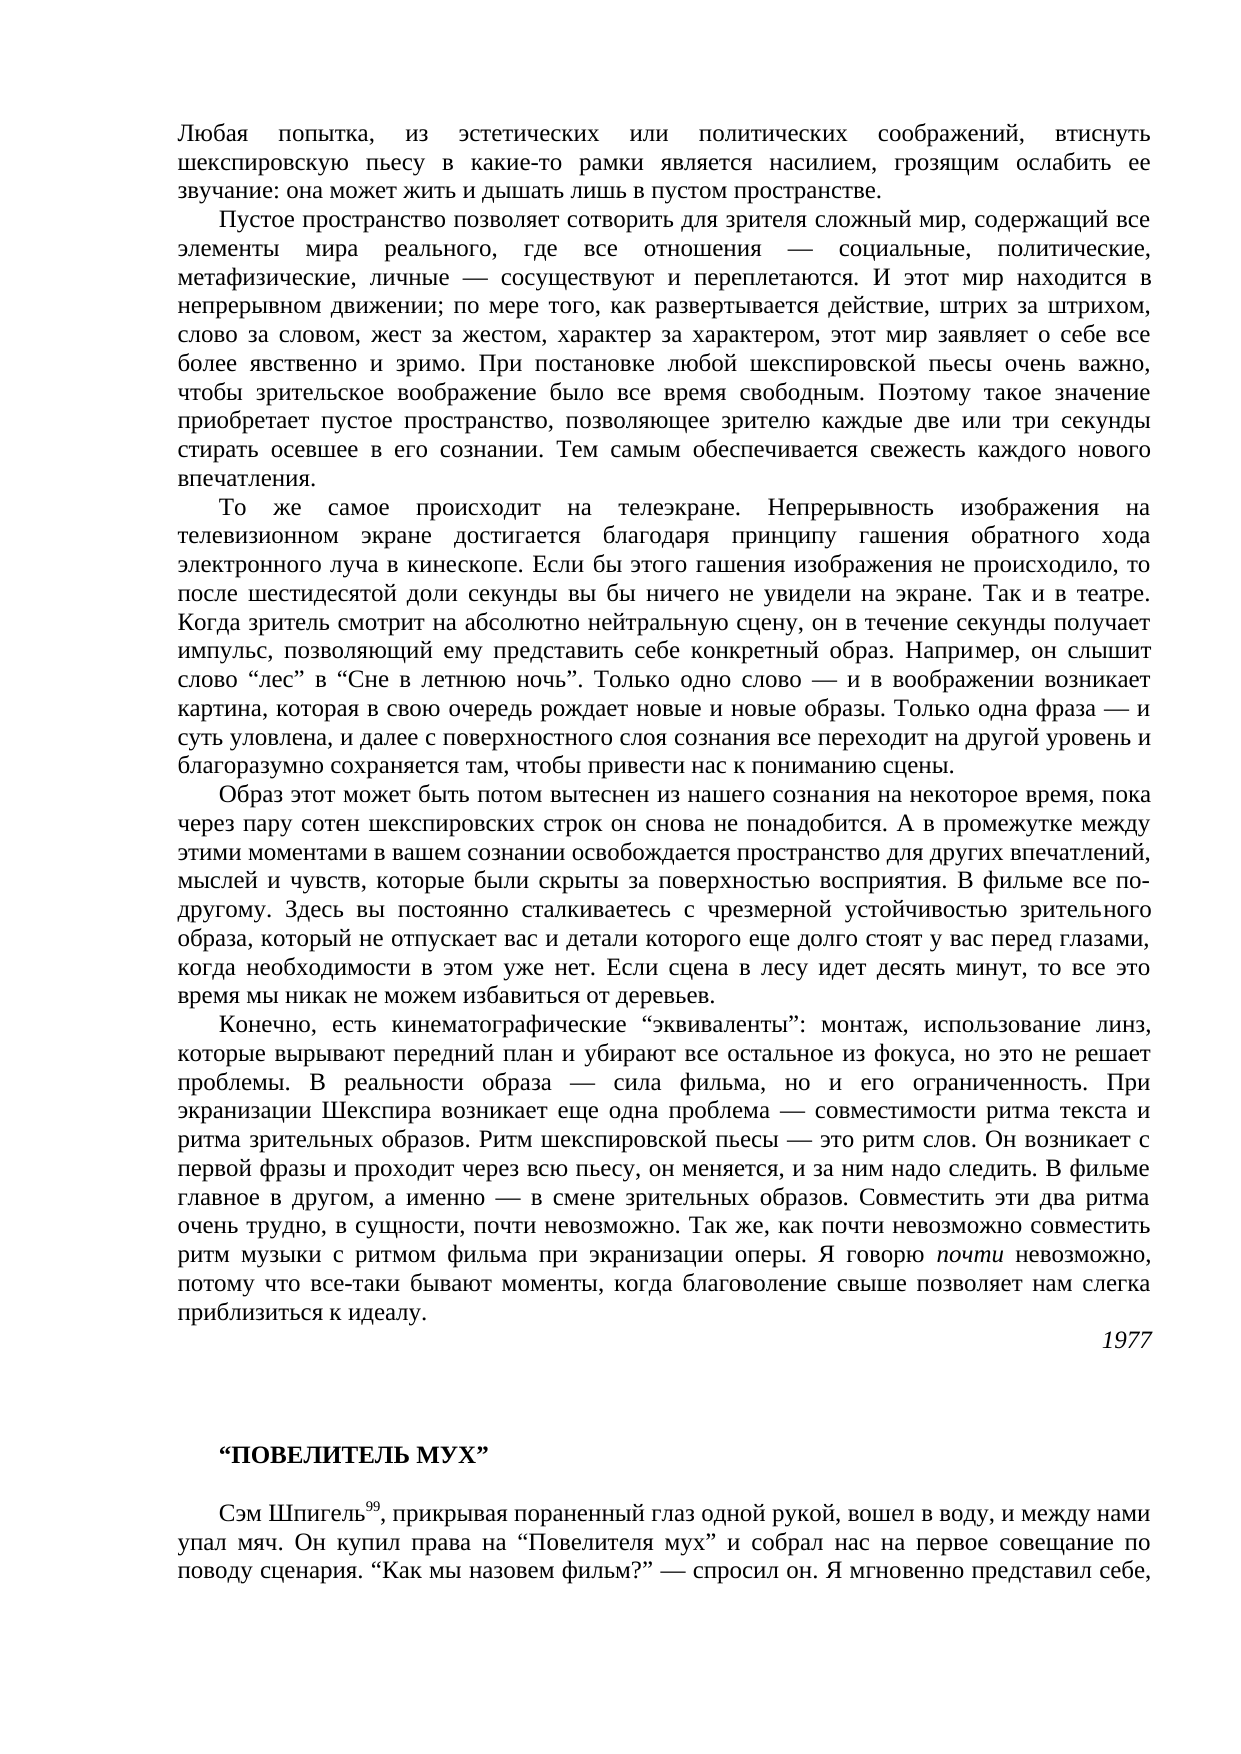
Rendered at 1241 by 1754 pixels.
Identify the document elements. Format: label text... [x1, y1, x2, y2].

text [177, 1498, 1152, 1584]
text Образ этот может быть потом вытеснен из нашего сознания на некоторое время, пока через пару сотен шекспировских строк он снова не понадобится. А в промежутке между этими моментами в вашем сознании освобождается пространство для других впечатлений, мыслей и чувств, которые были скрыты за поверхностью восприятия. В фильме все по-другому. Здесь вы постоянно сталкиваетесь с чрезмерной устойчивостью зрительного образа, который не отпускает вас и детали которого еще долго стоят у вас перед глазами, когда необходимости в этом уже нет. Если сцена в лесу идет десять минут, то все это время мы никак не можем избавиться от деревьев. [177, 779, 1152, 1009]
text 1977 [177, 1326, 1152, 1354]
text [177, 118, 1152, 204]
text Пустое пространство позволяет сотворить для зрителя сложный мир, содержащий все элементы мира реального, где все отношения — социальные, политические, метафизические, личные — сосуществуют и переплетаются. И этот мир находится в непрерывном движении; по мере того, как развертывается действие, штрих за штрихом, слово за словом, жест за жестом, характер за характером, этот мир заявляет о себе все более явственно и зримо. При постановке любой шекспировской пьесы очень важно, чтобы зрительское воображение было все время свободным. Поэтому такое значение приобретает пустое пространство, позволяющее зрителю каждые две или три секунды стирать осевшее в его сознании. Тем самым обеспечивается свежесть каждого нового впечатления. [177, 204, 1152, 492]
subtitle “Повелитель мух” [177, 1441, 1152, 1469]
text То же самое происходит на телеэкране. Непрерывность изображения на телевизионном экране достигается благодаря принципу гашения обратного хода электронного луча в кинескопе. Если бы этого гашения изображения не происходило, то после шестидесятой доли секунды вы бы ничего не увидели на экране. Так и в театре. Когда зритель смотрит на абсолютно нейтральную сцену, он в течение секунды получает импульс, позволяющий ему представить себе конкретный образ. Например, он слышит слово “лес” в “Сне в летнюю ночь”. Только одно слово — и в воображении возникает картина, которая в свою очередь рождает новые и новые образы. Только одна фраза — и суть уловлена, и далее с поверхностного слоя сознания все переходит на другой уровень и благоразумно сохраняется там, чтобы привести нас к пониманию сцены. [177, 492, 1152, 779]
text Конечно, есть кинематографические “эквиваленты”: монтаж, использование линз, которые вырывают передний план и убирают все остальное из фокуса, но это не решает проблемы. В реальности образа — сила фильма, но и его ограниченность. При экранизации Шекспира возникает еще одна проблема — совместимости ритма текста и ритма зрительных образов. Ритм шекспировской пьесы — это ритм слов. Он возникает с первой фразы и проходит через всю пьесу, он меняется, и за ним надо следить. В фильме главное в другом, а именно — в смене зрительных образов. Совместить эти два ритма очень трудно, в сущности, почти невозможно. Так же, как почти невозможно совместить ритм музыки с ритмом фильма при экранизации оперы. Я говорю почти невозможно, потому что все-таки бывают моменты, когда благоволение свыше позволяет нам слегка приблизиться к идеалу. [177, 1009, 1152, 1326]
